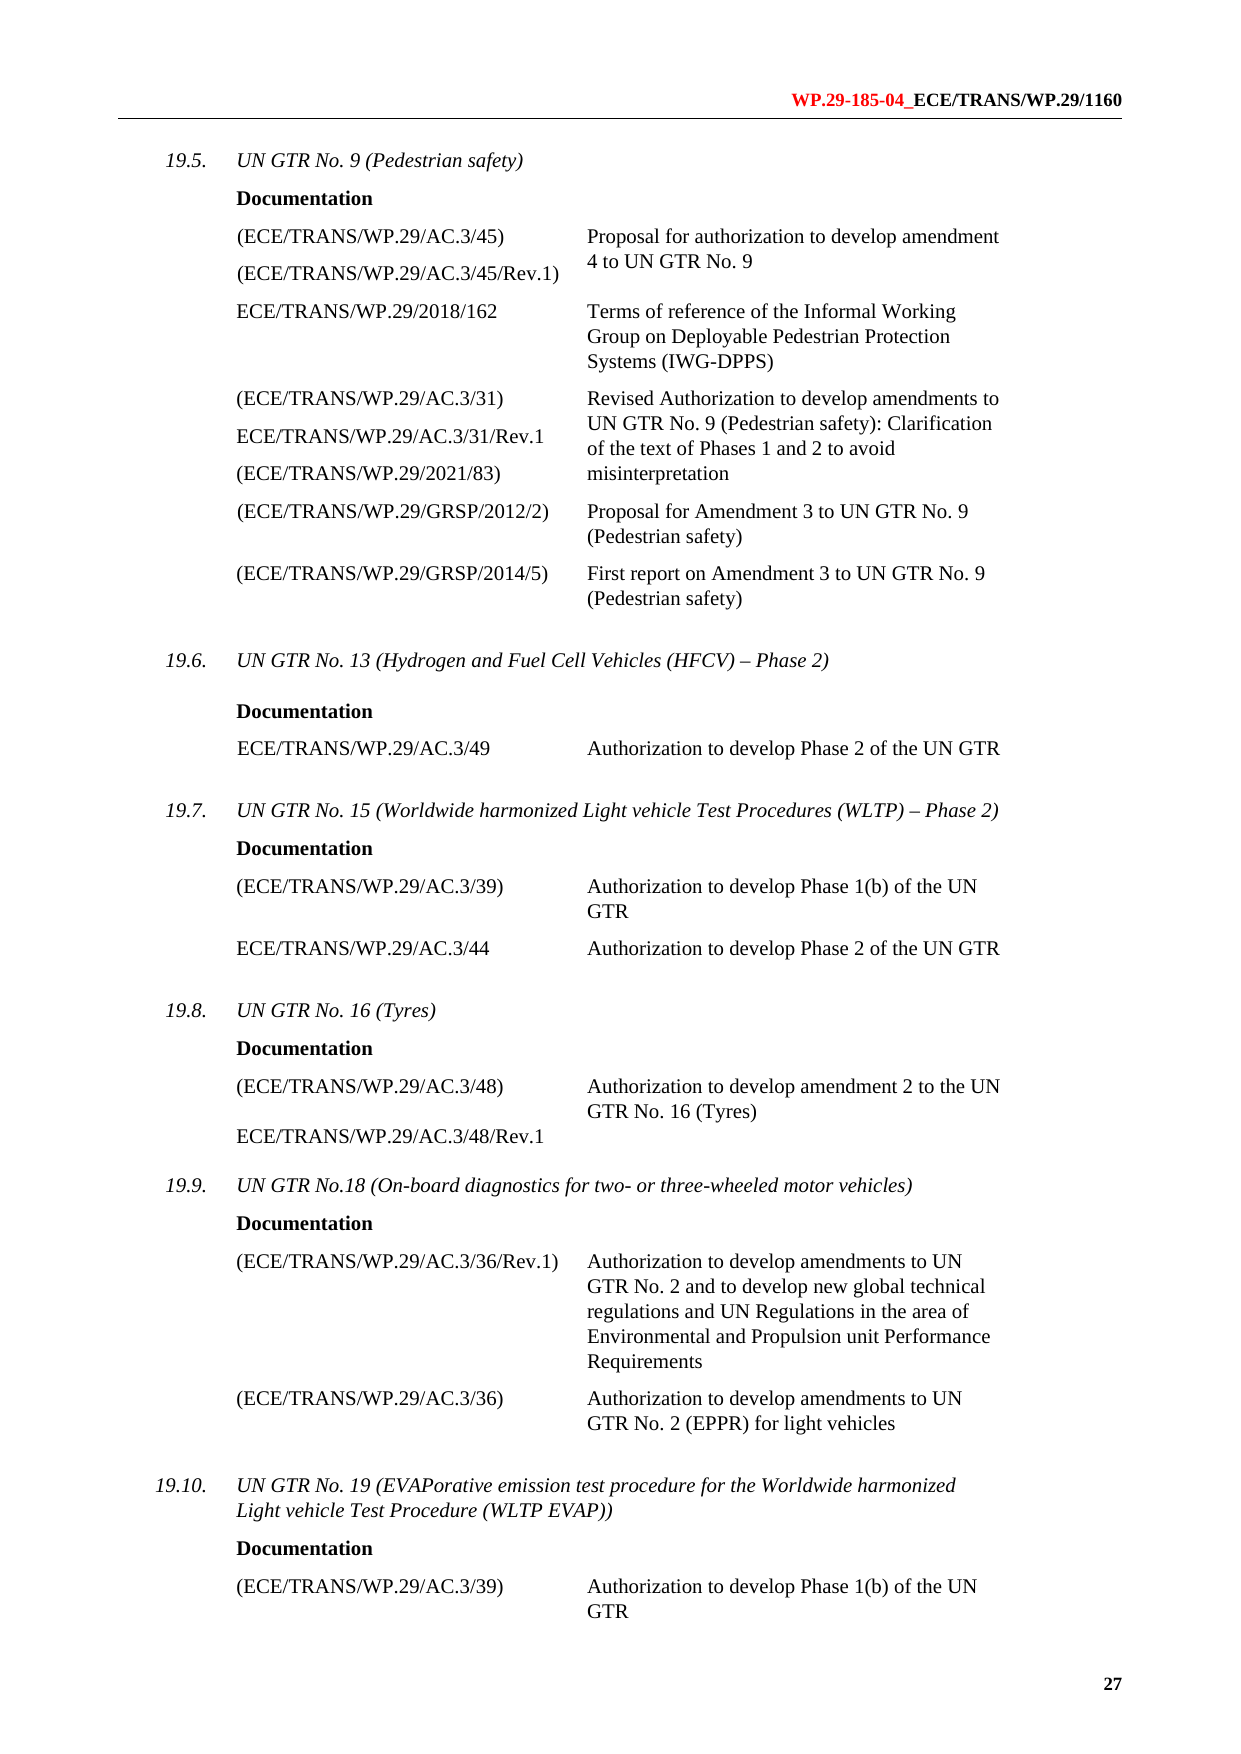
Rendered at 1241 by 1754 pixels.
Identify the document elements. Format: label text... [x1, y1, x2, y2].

table_cell Revised Authorization to develop amendments to UN GTR No. 9 (Pedestrian safety): Clarification of the text of Phases 1 and 2 to avoid misinterpretation [587, 385, 1004, 498]
table_header Proposal for authorization to develop amendment 4 to UN GTR No. 9 Terms of reference of the Informal Working Group on Deployable Pedestrian Protection Systems (IWG-DPPS) [587, 223, 1004, 385]
table_cell (ECE/TRANS/WP.29/AC.3/36) [236, 1385, 587, 1448]
text Documentation [236, 1535, 1004, 1560]
table_header Authorization to develop amendment 2 to the UN GTR No. 16 (Tyres) [587, 1073, 1004, 1148]
text 19.10. UN GTR No. 19 (EVAPorative emission test procedure for the Worldwide harmonized Light vehicle Test Procedure (WLTP EVAP)) [118, 1473, 1004, 1523]
text Documentation [236, 185, 1004, 210]
text 19.9. UN GTR No.18 (On-board diagnostics for two- or three-wheeled motor vehicles) [118, 1173, 1004, 1198]
table_header (ECE/TRANS/WP.29/AC.3/45) (ECE/TRANS/WP.29/AC.3/45/Rev.1) ECE/TRANS/WP.29/2018/162 [236, 223, 587, 385]
text 19.6. UN GTR No. 13 (Hydrogen and Fuel Cell Vehicles (HFCV) – Phase 2) [118, 648, 1004, 673]
table_header Authorization to develop amendments to UN GTR No. 2 and to develop new global technical regulations and UN Regulations in the area of Environmental and Propulsion unit Performance Requirements [587, 1248, 1005, 1385]
table_header (ECE/TRANS/WP.29/AC.3/36/Rev.1) [236, 1248, 587, 1385]
table_header ECE/TRANS/WP.29/AC.3/49 [236, 735, 587, 773]
table_cell (ECE/TRANS/WP.29/AC.3/31) ECE/TRANS/WP.29/AC.3/31/Rev.1 (ECE/TRANS/WP.29/2021/83) [236, 385, 587, 498]
table_header Authorization to develop Phase 2 of the UN GTR [587, 735, 1005, 773]
text Documentation [236, 1210, 1004, 1235]
table_cell Authorization to develop amendments to UN GTR No. 2 (EPPR) for light vehicles [587, 1385, 1005, 1448]
text Documentation [236, 835, 1004, 860]
text 19.5. UN GTR No. 9 (Pedestrian safety) [118, 148, 1004, 173]
table_header (ECE/TRANS/WP.29/AC.3/48) ECE/TRANS/WP.29/AC.3/48/Rev.1 [236, 1073, 587, 1148]
table_header (ECE/TRANS/WP.29/AC.3/39) [236, 873, 587, 935]
table_header (ECE/TRANS/WP.29/AC.3/39) [236, 1573, 587, 1635]
table_cell Proposal for Amendment 3 to UN GTR No. 9 (Pedestrian safety) First report on Amendment 3 to UN GTR No. 9 (Pedestrian safety) [587, 498, 1004, 623]
table_cell ECE/TRANS/WP.29/AC.3/44 [236, 935, 587, 973]
text Documentation [236, 1035, 1004, 1060]
text 19.8. UN GTR No. 16 (Tyres) [118, 998, 1004, 1023]
text Documentation [236, 698, 1004, 723]
text 19.7. UN GTR No. 15 (Worldwide harmonized Light vehicle Test Procedures (WLTP) – Phase 2) [118, 798, 1004, 823]
table_cell (ECE/TRANS/WP.29/GRSP/2012/2) (ECE/TRANS/WP.29/GRSP/2014/5) [236, 498, 587, 623]
table_header Authorization to develop Phase 1(b) of the UN GTR [587, 1573, 1005, 1635]
table_cell Authorization to develop Phase 2 of the UN GTR [587, 935, 1005, 973]
table_header Authorization to develop Phase 1(b) of the UN GTR [587, 873, 1005, 935]
